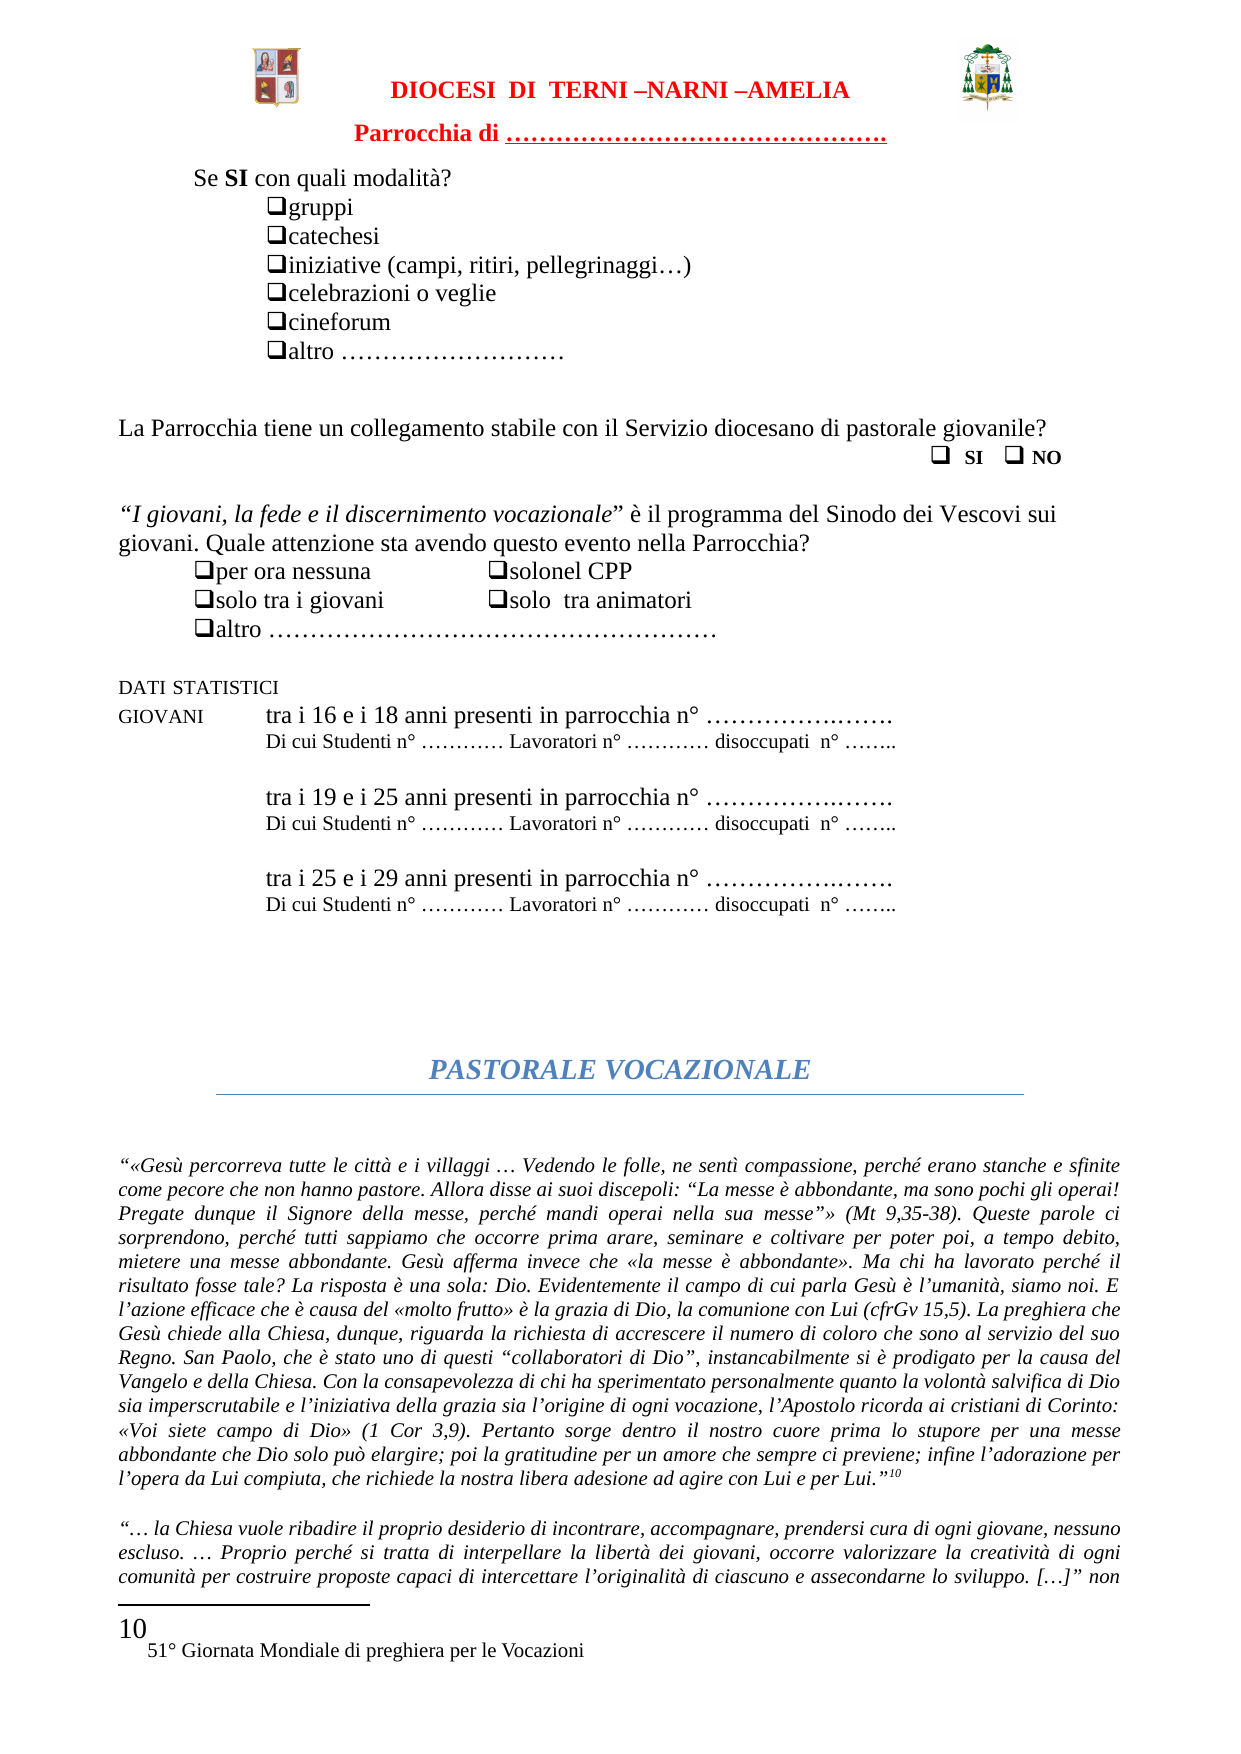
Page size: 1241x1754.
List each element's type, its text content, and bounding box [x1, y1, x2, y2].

text Di cui Studenti n° ………… Lavoratori n° ………… disoccupati n° …….. [192, 729, 1122, 753]
text iniziative (campi, ritiri, pellegrinaggi…) [193, 250, 1122, 278]
text per ora nessuna solonel CPP [193, 556, 1122, 585]
text tra i 19 e i 25 anni presenti in parrocchia n° …………….……. [192, 782, 1122, 811]
text La Parrocchia tiene un collegamento stabile con il Servizio diocesano di pastorale giovanile? [118, 413, 1122, 441]
text dati statistici [118, 671, 1122, 700]
text si no [929, 441, 1122, 470]
picture [251, 48, 302, 108]
picture [956, 37, 1019, 124]
text tra i 25 e i 29 anni presenti in parrocchia n° …………….……. [192, 863, 1122, 892]
text altro ……………………………………………… [193, 614, 1122, 643]
text “«Gesù percorreva tutte le città e i villaggi … Vedendo le folle, ne sentì compassione, perché erano stanche e sfinite come pecore che non hanno pastore. Allora disse ai suoi discepoli: “La messe è abbondante, ma sono pochi gli operai! Pregate dunque il Signore della messe, perché mandi operai nella sua messe”» (Mt 9,35-38). Queste parole ci sorprendono, perché tutti sappiamo che occorre prima arare, seminare e coltivare per poter poi, a tempo debito, mietere una messe abbondante. Gesù afferma invece che «la messe è abbondante». Ma chi ha lavorato perché il risultato fosse tale? La risposta è una sola: Dio. Evidentemente il campo di cui parla Gesù è l’umanità, siamo noi. E l’azione efficace che è causa del «molto frutto» è la grazia di Dio, la comunione con Lui (cfrGv 15,5). La preghiera che Gesù chiede alla Chiesa, dunque, riguarda la richiesta di accrescere il numero di coloro che sono al servizio del suo Regno. San Paolo, che è stato uno di questi “collaboratori di Dio”, instancabilmente si è prodigato per la causa del Vangelo e della Chiesa. Con la consapevolezza di chi ha sperimentato personalmente quanto la volontà salvifica di Dio sia imperscrutabile e l’iniziativa della grazia sia l’origine di ogni vocazione, l’Apostolo ricorda ai cristiani di Corinto: «Voi siete campo di Dio» (1 Cor 3,9). Pertanto sorge dentro il nostro cuore prima lo stupore per una messe abbondante che Dio solo può elargire; poi la gratitudine per un amore che sempre ci previene; infine l’adorazione per l’opera da Lui compiuta, che richiede la nostra libera adesione ad agire con Lui e per Lui.” [118, 1153, 1122, 1490]
text PASTORALE VOCAZIONALE [216, 1052, 1024, 1094]
text celebrazioni o veglie [193, 278, 1122, 307]
text catechesi [193, 221, 1122, 250]
text “I giovani, la fede e il discernimento vocazionale” è il programma del Sinodo dei Vescovi sui giovani. Quale attenzione sta avendo questo evento nella Parrocchia? [118, 499, 1122, 556]
text altro ……………………… [193, 336, 1122, 365]
text cineforum [193, 307, 1122, 336]
text gruppi [193, 192, 1122, 221]
text Se SI con quali modalità? [193, 163, 1122, 192]
text solo tra i giovani solo tra animatori [193, 585, 1122, 614]
text giovani tra i 16 e i 18 anni presenti in parrocchia n° …………….……. [118, 700, 1122, 729]
text Di cui Studenti n° ………… Lavoratori n° ………… disoccupati n° …….. [192, 811, 1122, 834]
text Di cui Studenti n° ………… Lavoratori n° ………… disoccupati n° …….. [192, 892, 1122, 916]
